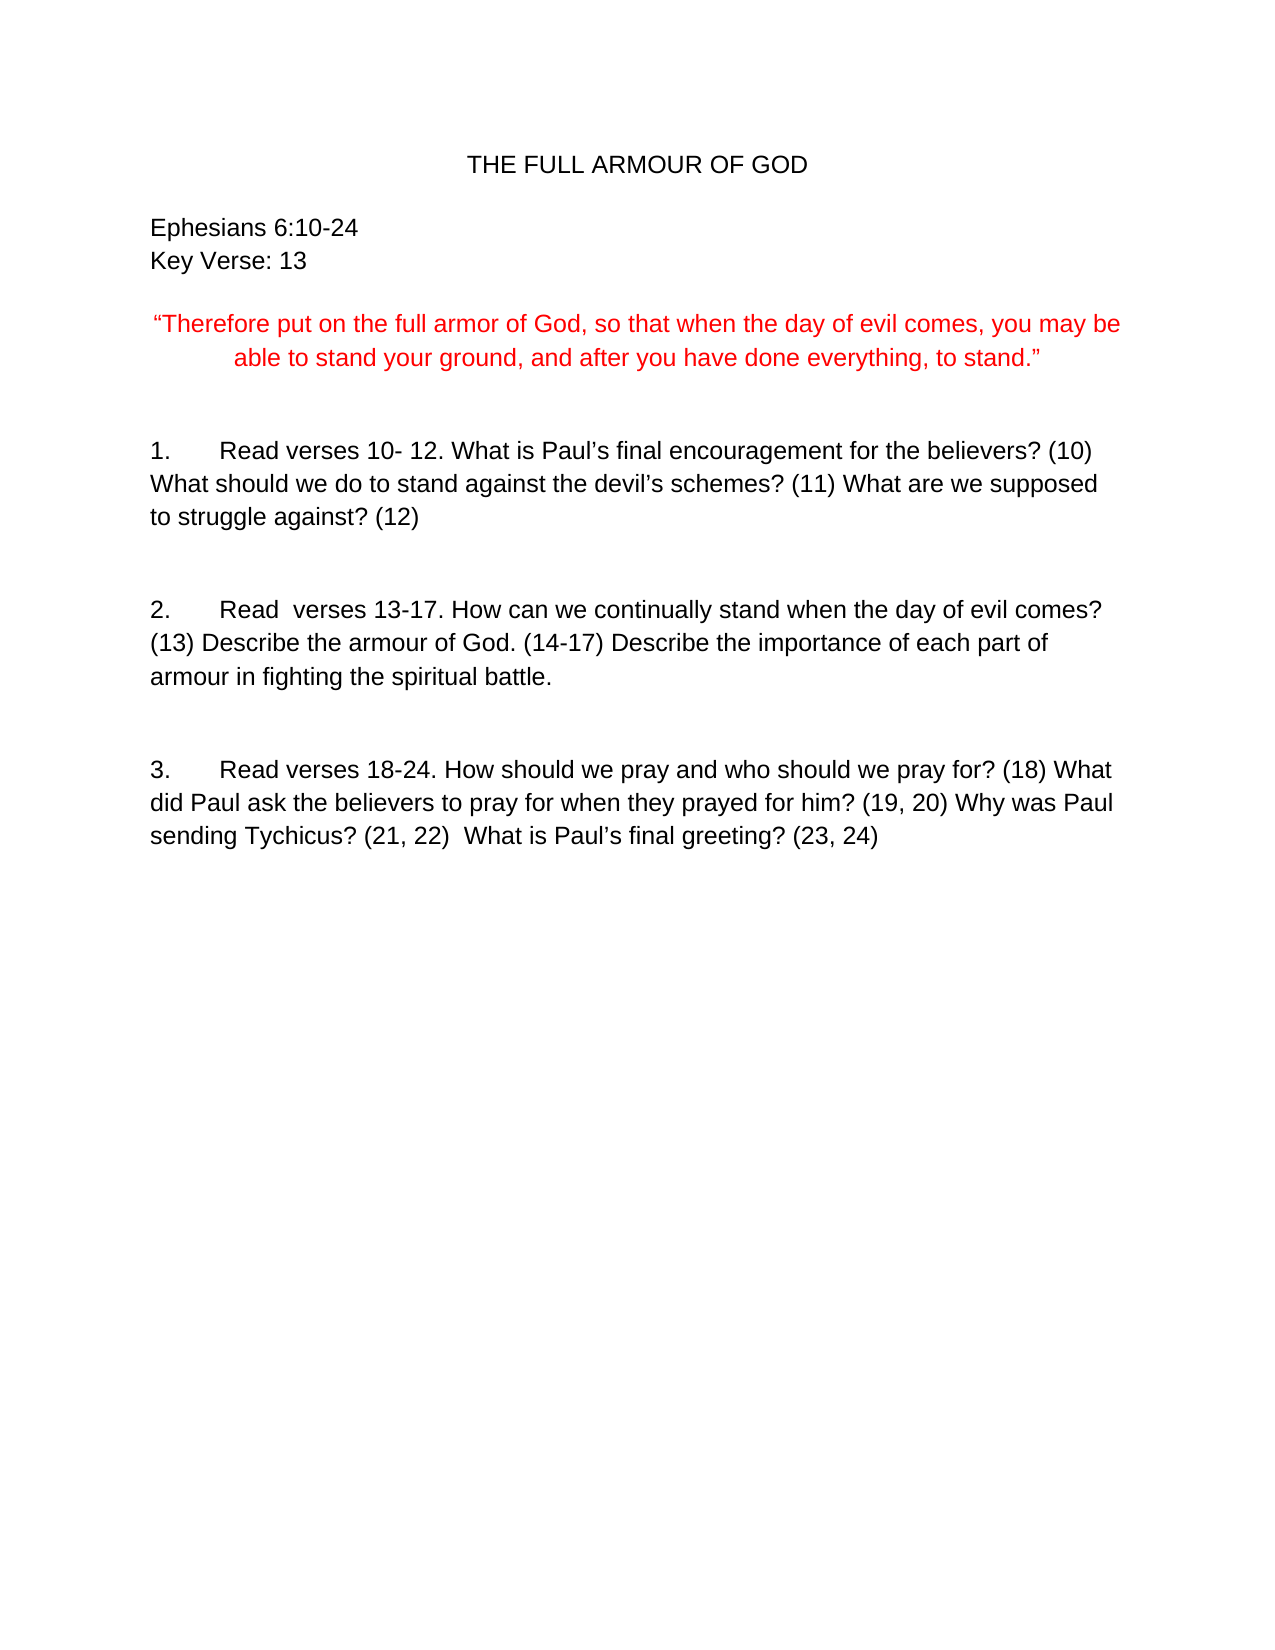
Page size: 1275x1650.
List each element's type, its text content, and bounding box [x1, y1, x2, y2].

text THE FULL ARMOUR OF GOD [150, 150, 1125, 179]
text Ephesians 6:10-24 [150, 213, 1125, 242]
text 1. Read verses 10- 12. What is Paul’s final encouragement for the believers? (10) What should we do to stand against the devil’s schemes? (11) What are we supposed to struggle against? (12) [150, 436, 1125, 531]
text “Therefore put on the full armor of God, so that when the day of evil comes, you may be able to stand your ground, and after you have done everything, to stand.” [150, 309, 1125, 371]
text Key Verse: 13 [150, 246, 1125, 275]
text 2. Read verses 13-17. How can we continually stand when the day of evil comes? (13) Describe the armour of God. (14-17) Describe the importance of each part of armour in fighting the spiritual battle. [150, 595, 1125, 690]
text 3. Read verses 18-24. How should we pray and who should we pray for? (18) What did Paul ask the believers to pray for when they prayed for him? (19, 20) Why was Paul sending Tychicus? (21, 22) What is Paul’s final greeting? (23, 24) [150, 755, 1125, 850]
